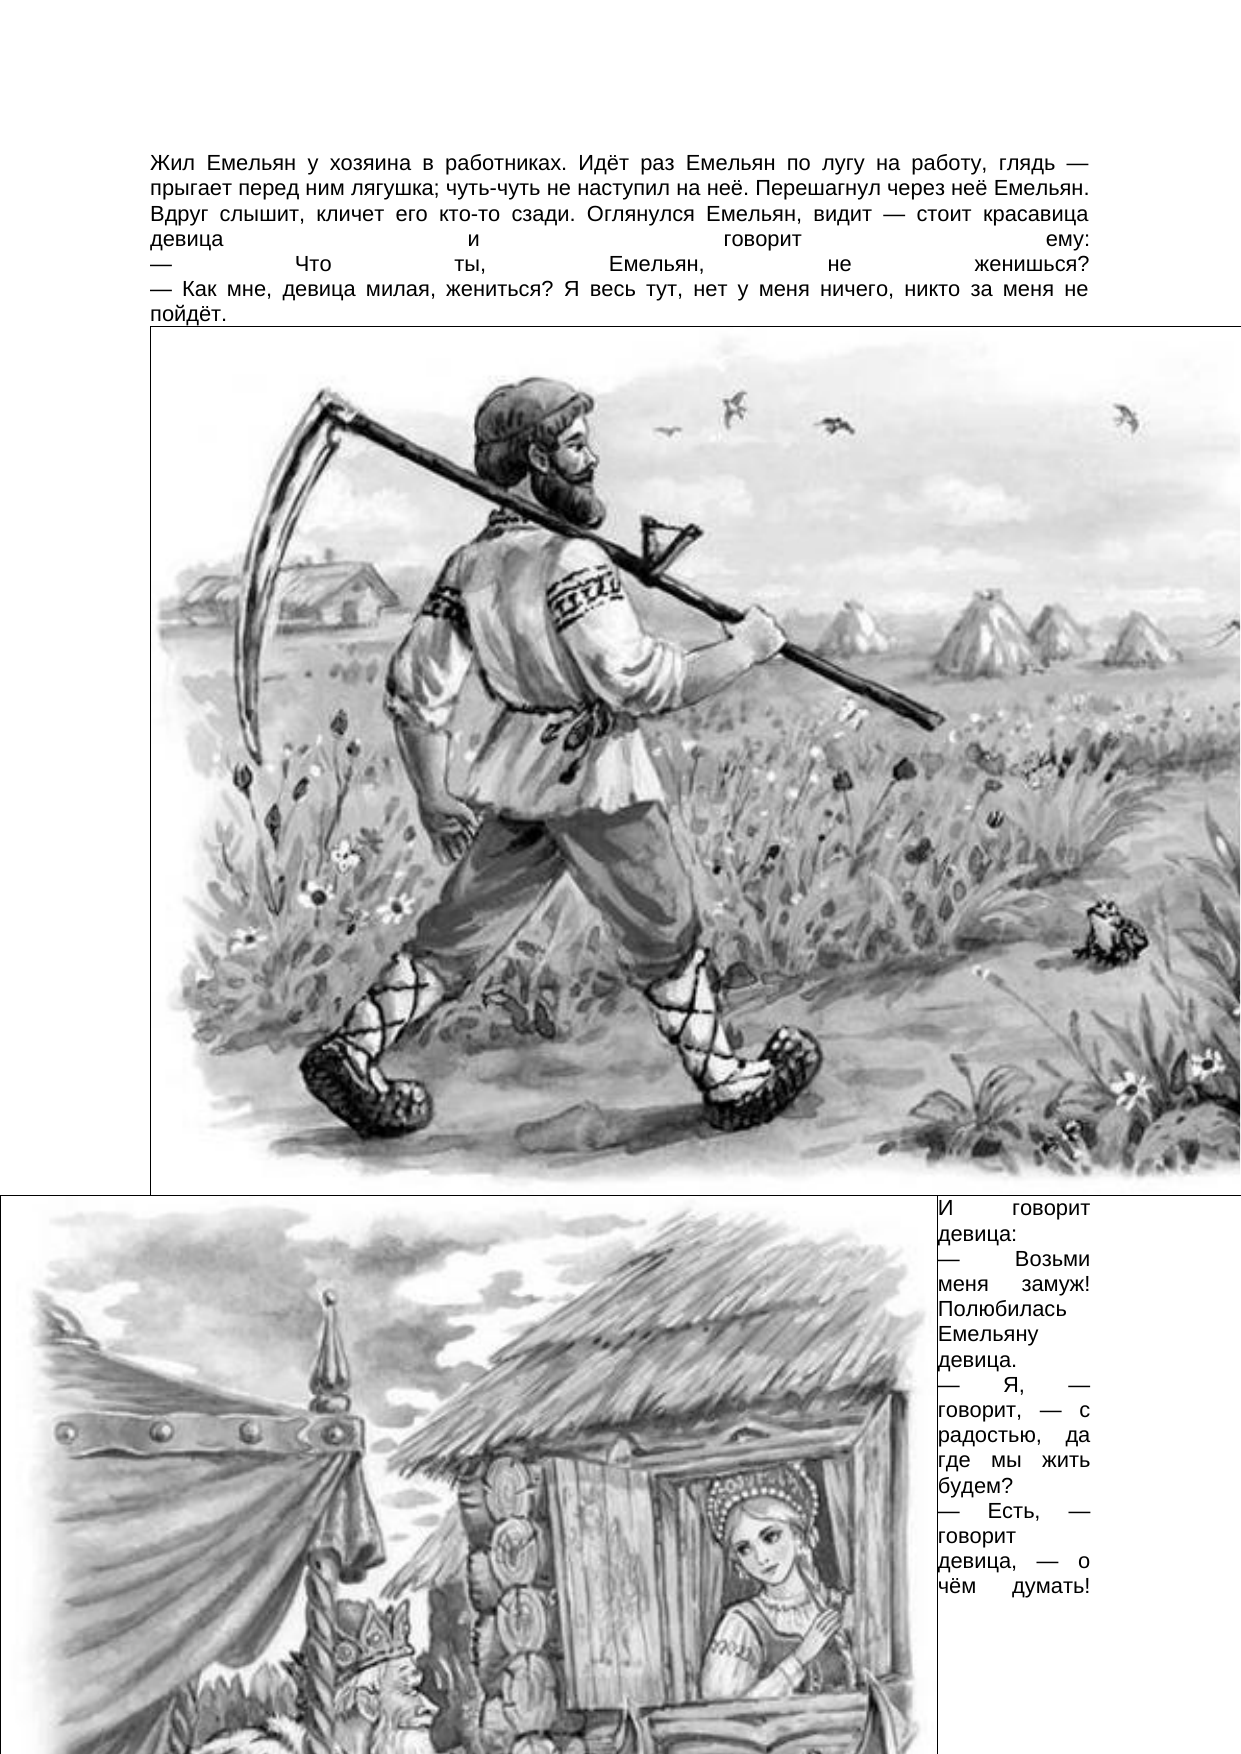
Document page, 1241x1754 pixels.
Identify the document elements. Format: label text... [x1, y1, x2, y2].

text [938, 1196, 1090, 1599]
picture [1, 1196, 937, 1754]
picture [151, 327, 1241, 1195]
text Жил Емельян у хозяина в работниках. Идёт раз Емельян по лугу на работу, глядь — прыгает перед ним лягушка; чуть-чуть не наступил на неё. Перешагнул через неё Емельян. Вдруг слышит, кличет его кто-то сзади. Оглянулся Емельян, видит — стоит красавица девица и говорит ему:— Что ты, Емельян, не женишься?— Как мне, девица милая, жениться? Я весь тут, нет у меня ничего, никто за меня не пойдёт. [150, 150, 1090, 326]
